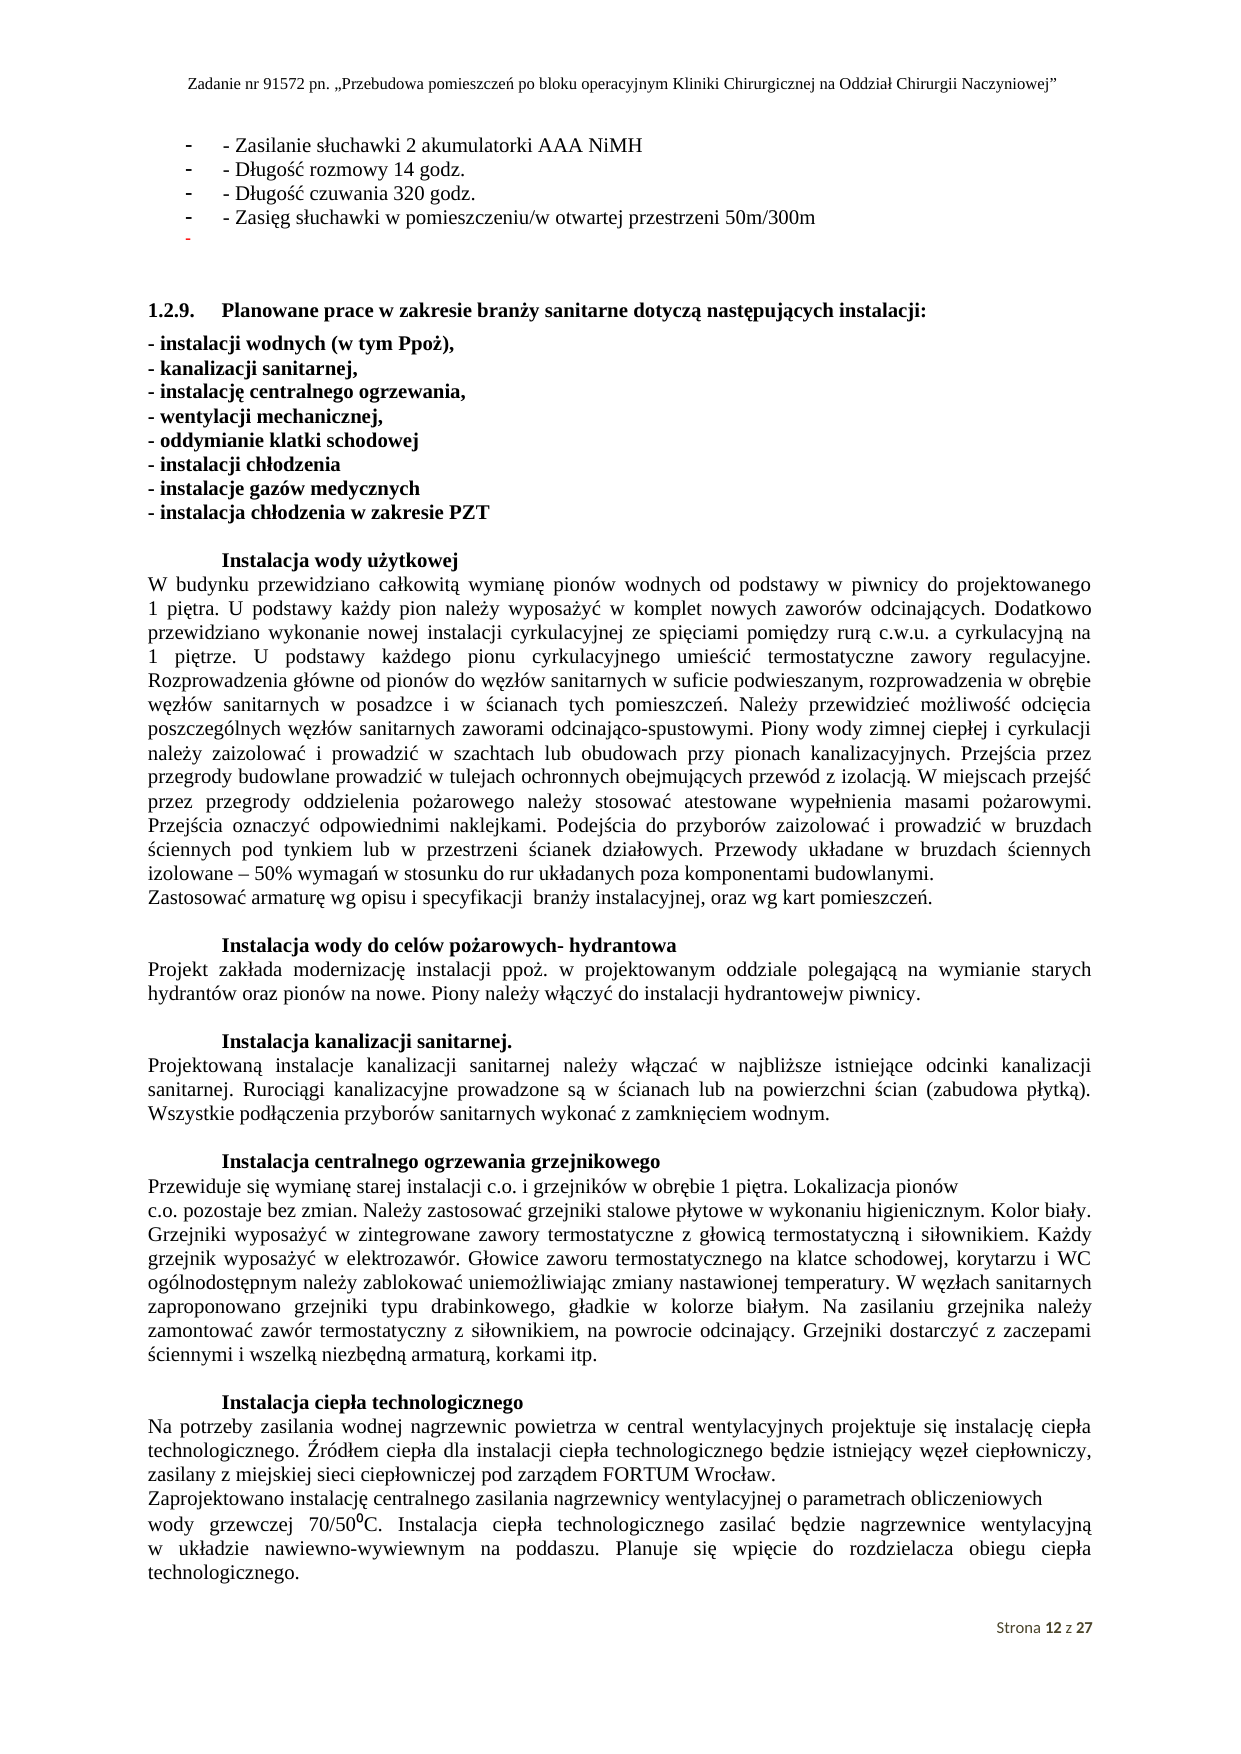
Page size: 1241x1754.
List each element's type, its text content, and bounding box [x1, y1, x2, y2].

list - Zasięg słuchawki w pomieszczeniu/w otwartej przestrzeni 50m/300m [185, 205, 1093, 229]
text - instalację centralnego ogrzewania, [148, 379, 1093, 403]
text Projekt zakłada modernizację instalacji ppoż. w projektowanym oddziale polegającą na wymianie starych hydrantów oraz pionów na nowe. Piony należy włączyć do instalacji hydrantowejw piwnicy. [148, 957, 1093, 1005]
text Projektowaną instalacje kanalizacji sanitarnej należy włączać w najbliższe istniejące odcinki kanalizacji sanitarnej. Rurociągi kanalizacyjne prowadzone są w ścianach lub na powierzchni ścian (zabudowa płytką). Wszystkie podłączenia przyborów sanitarnych wykonać z zamknięciem wodnym. [148, 1053, 1093, 1125]
text Przewiduje się wymianę starej instalacji c.o. i grzejników w obrębie 1 piętra. Lokalizacja pionów [148, 1173, 1093, 1198]
text - oddymianie klatki schodowej [148, 428, 1093, 452]
text c.o. pozostaje bez zmian. Należy zastosować grzejniki stalowe płytowe w wykonaniu higienicznym. Kolor biały. Grzejniki wyposażyć w zintegrowane zawory termostatyczne z głowicą termostatyczną i siłownikiem. Każdy grzejnik wyposażyć w elektrozawór. Głowice zaworu termostatycznego na klatce schodowej, korytarzu i WC ogólnodostępnym należy zablokować uniemożliwiając zmiany nastawionej temperatury. W węzłach sanitarnych zaproponowano grzejniki typu drabinkowego, gładkie w kolorze białym. Na zasilaniu grzejnika należy zamontować zawór termostatyczny z siłownikiem, na powrocie odcinający. Grzejniki dostarczyć z zaczepami ściennymi i wszelką niezbędną armaturą, korkami itp. [148, 1198, 1093, 1366]
text - instalacji wodnych (w tym Ppoż), [148, 331, 1093, 355]
list - Zasilanie słuchawki 2 akumulatorki AAA NiMH [185, 133, 1093, 157]
subtitle 1.2.9. Planowane prace w zakresie branży sanitarne dotyczą następujących instalacji: [148, 297, 1093, 322]
text W budynku przewidziano całkowitą wymianę pionów wodnych od podstawy w piwnicy do projektowanego 1 piętra. U podstawy każdy pion należy wyposażyć w komplet nowych zaworów odcinających. Dodatkowo przewidziano wykonanie nowej instalacji cyrkulacyjnej ze spięciami pomiędzy rurą c.w.u. a cyrkulacyjną na 1 piętrze. U podstawy każdego pionu cyrkulacyjnego umieścić termostatyczne zawory regulacyjne. Rozprowadzenia główne od pionów do węzłów sanitarnych w suficie podwieszanym, rozprowadzenia w obrębie węzłów sanitarnych w posadzce i w ścianach tych pomieszczeń. Należy przewidzieć możliwość odcięcia poszczególnych węzłów sanitarnych zaworami odcinająco-spustowymi. Piony wody zimnej ciepłej i cyrkulacji należy zaizolować i prowadzić w szachtach lub obudowach przy pionach kanalizacyjnych. Przejścia przez przegrody budowlane prowadzić w tulejach ochronnych obejmujących przewód z izolacją. W miejscach przejść przez przegrody oddzielenia pożarowego należy stosować atestowane wypełnienia masami pożarowymi. Przejścia oznaczyć odpowiednimi naklejkami. Podejścia do przyborów zaizolować i prowadzić w bruzdach ściennych pod tynkiem lub w przestrzeni ścianek działowych. Przewody układane w bruzdach ściennych izolowane – 50% wymagań w stosunku do rur układanych poza komponentami budowlanymi. [148, 572, 1093, 885]
text Instalacja wody użytkowej [148, 548, 1093, 572]
text - instalacje gazów medycznych [148, 476, 1093, 500]
text Instalacja kanalizacji sanitarnej. [148, 1029, 1093, 1053]
text wody grzewczej 70/50⁰C. Instalacja ciepła technologicznego zasilać będzie nagrzewnice wentylacyjną w układzie nawiewno-wywiewnym na poddaszu. Planuje się wpięcie do rozdzielacza obiegu ciepła technologicznego. [148, 1510, 1093, 1584]
text Instalacja centralnego ogrzewania grzejnikowego [148, 1149, 1093, 1173]
text Instalacja wody do celów pożarowych- hydrantowa [148, 933, 1093, 957]
text - kanalizacji sanitarnej, [148, 355, 1093, 379]
text - instalacji chłodzenia [148, 452, 1093, 476]
list - Długość rozmowy 14 godz. [185, 157, 1093, 181]
text Zaprojektowano instalację centralnego zasilania nagrzewnicy wentylacyjnej o parametrach obliczeniowych [148, 1486, 1093, 1510]
text Zastosować armaturę wg opisu i specyfikacji branży instalacyjnej, oraz wg kart pomieszczeń. [148, 885, 1093, 909]
list - Długość czuwania 320 godz. [185, 181, 1093, 205]
text Na potrzeby zasilania wodnej nagrzewnic powietrza w central wentylacyjnych projektuje się instalację ciepła technologicznego. Źródłem ciepła dla instalacji ciepła technologicznego będzie istniejący węzeł ciepłowniczy, zasilany z miejskiej sieci ciepłowniczej pod zarządem FORTUM Wrocław. [148, 1414, 1093, 1486]
text - wentylacji mechanicznej, [148, 403, 1093, 428]
text - instalacja chłodzenia w zakresie PZT [148, 500, 1093, 524]
text Instalacja ciepła technologicznego [148, 1390, 1093, 1414]
